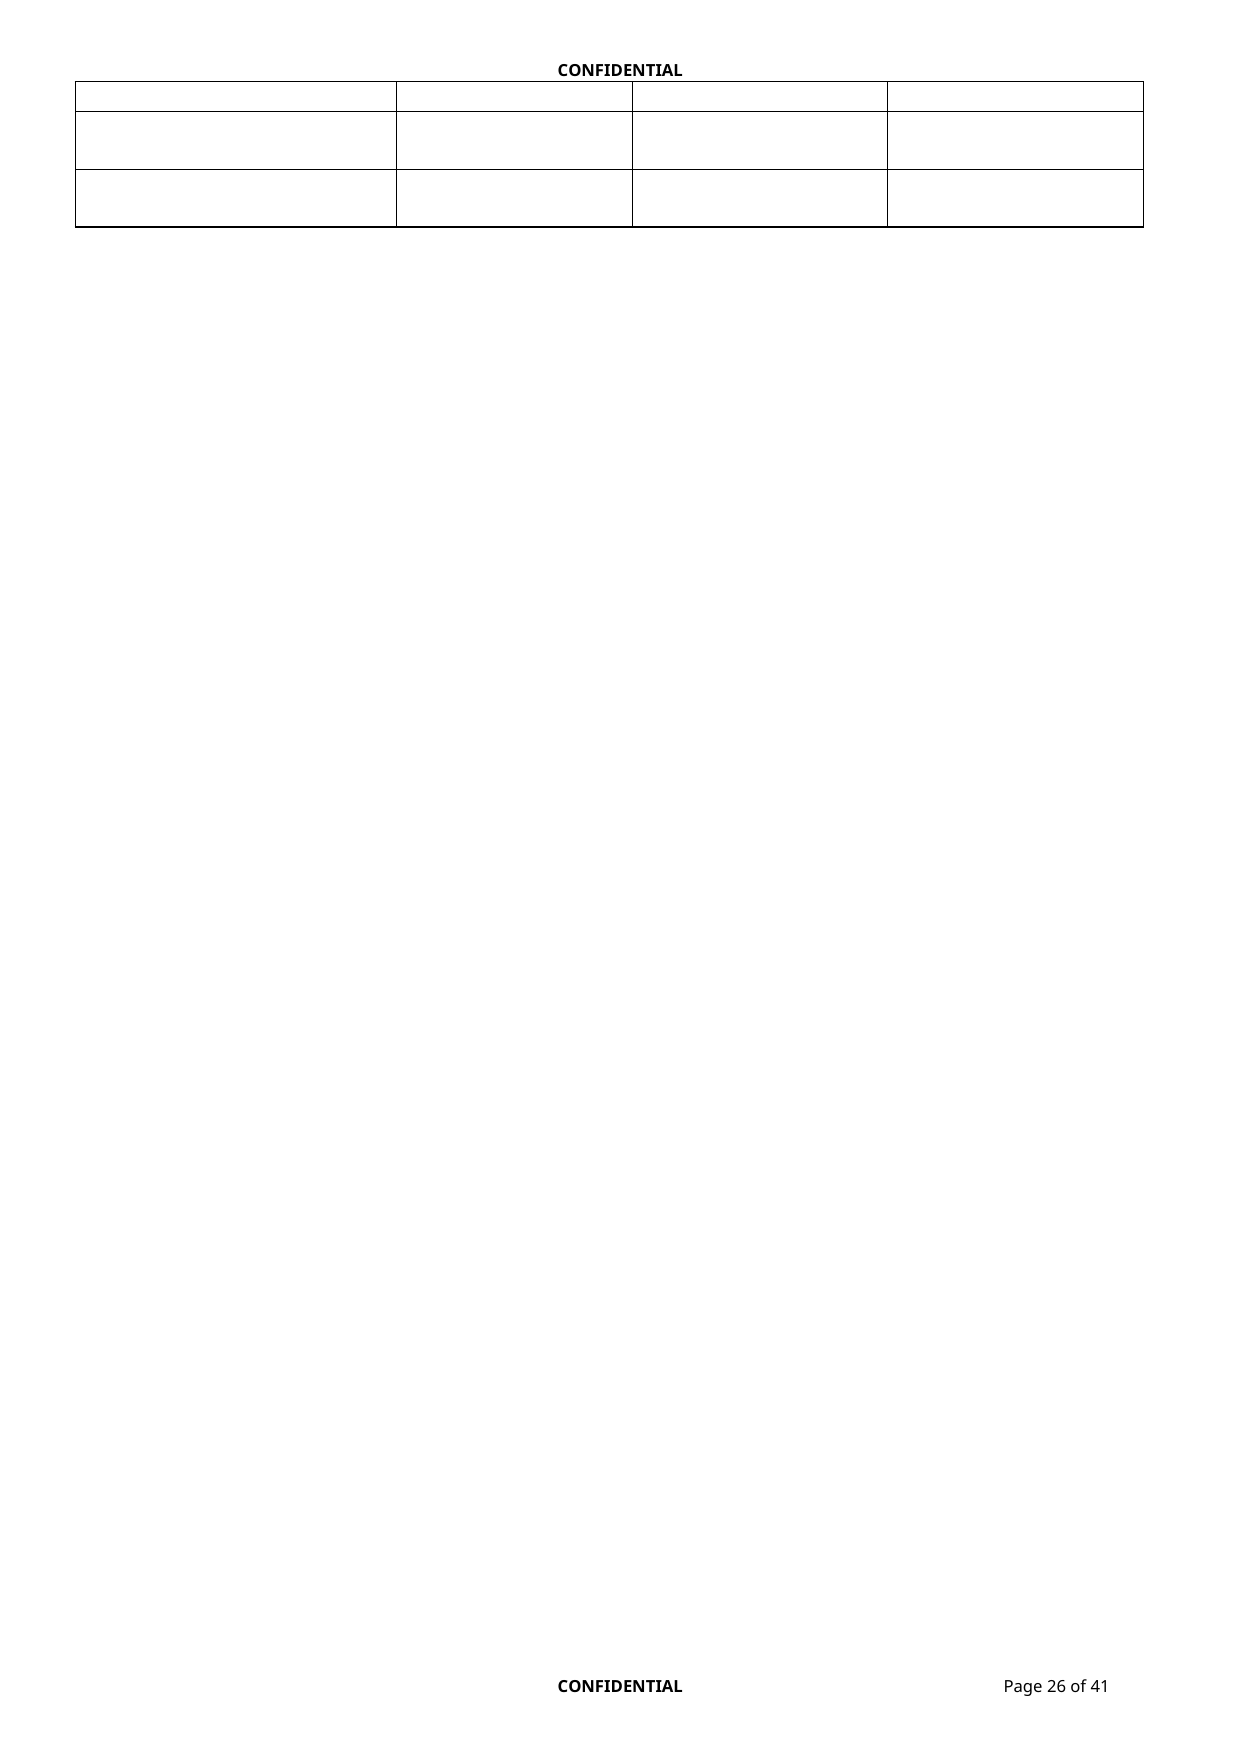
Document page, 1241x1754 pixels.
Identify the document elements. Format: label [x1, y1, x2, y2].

table_cell [888, 82, 1143, 111]
table_cell [397, 170, 632, 226]
table_cell [633, 112, 887, 168]
table_cell [397, 82, 632, 111]
table_cell [888, 170, 1143, 226]
table_cell [633, 82, 887, 111]
table_cell [888, 112, 1143, 168]
table_cell [633, 170, 887, 226]
table_cell [76, 112, 396, 168]
table_cell [76, 82, 396, 111]
table_cell [397, 112, 632, 168]
table_cell [76, 170, 396, 226]
